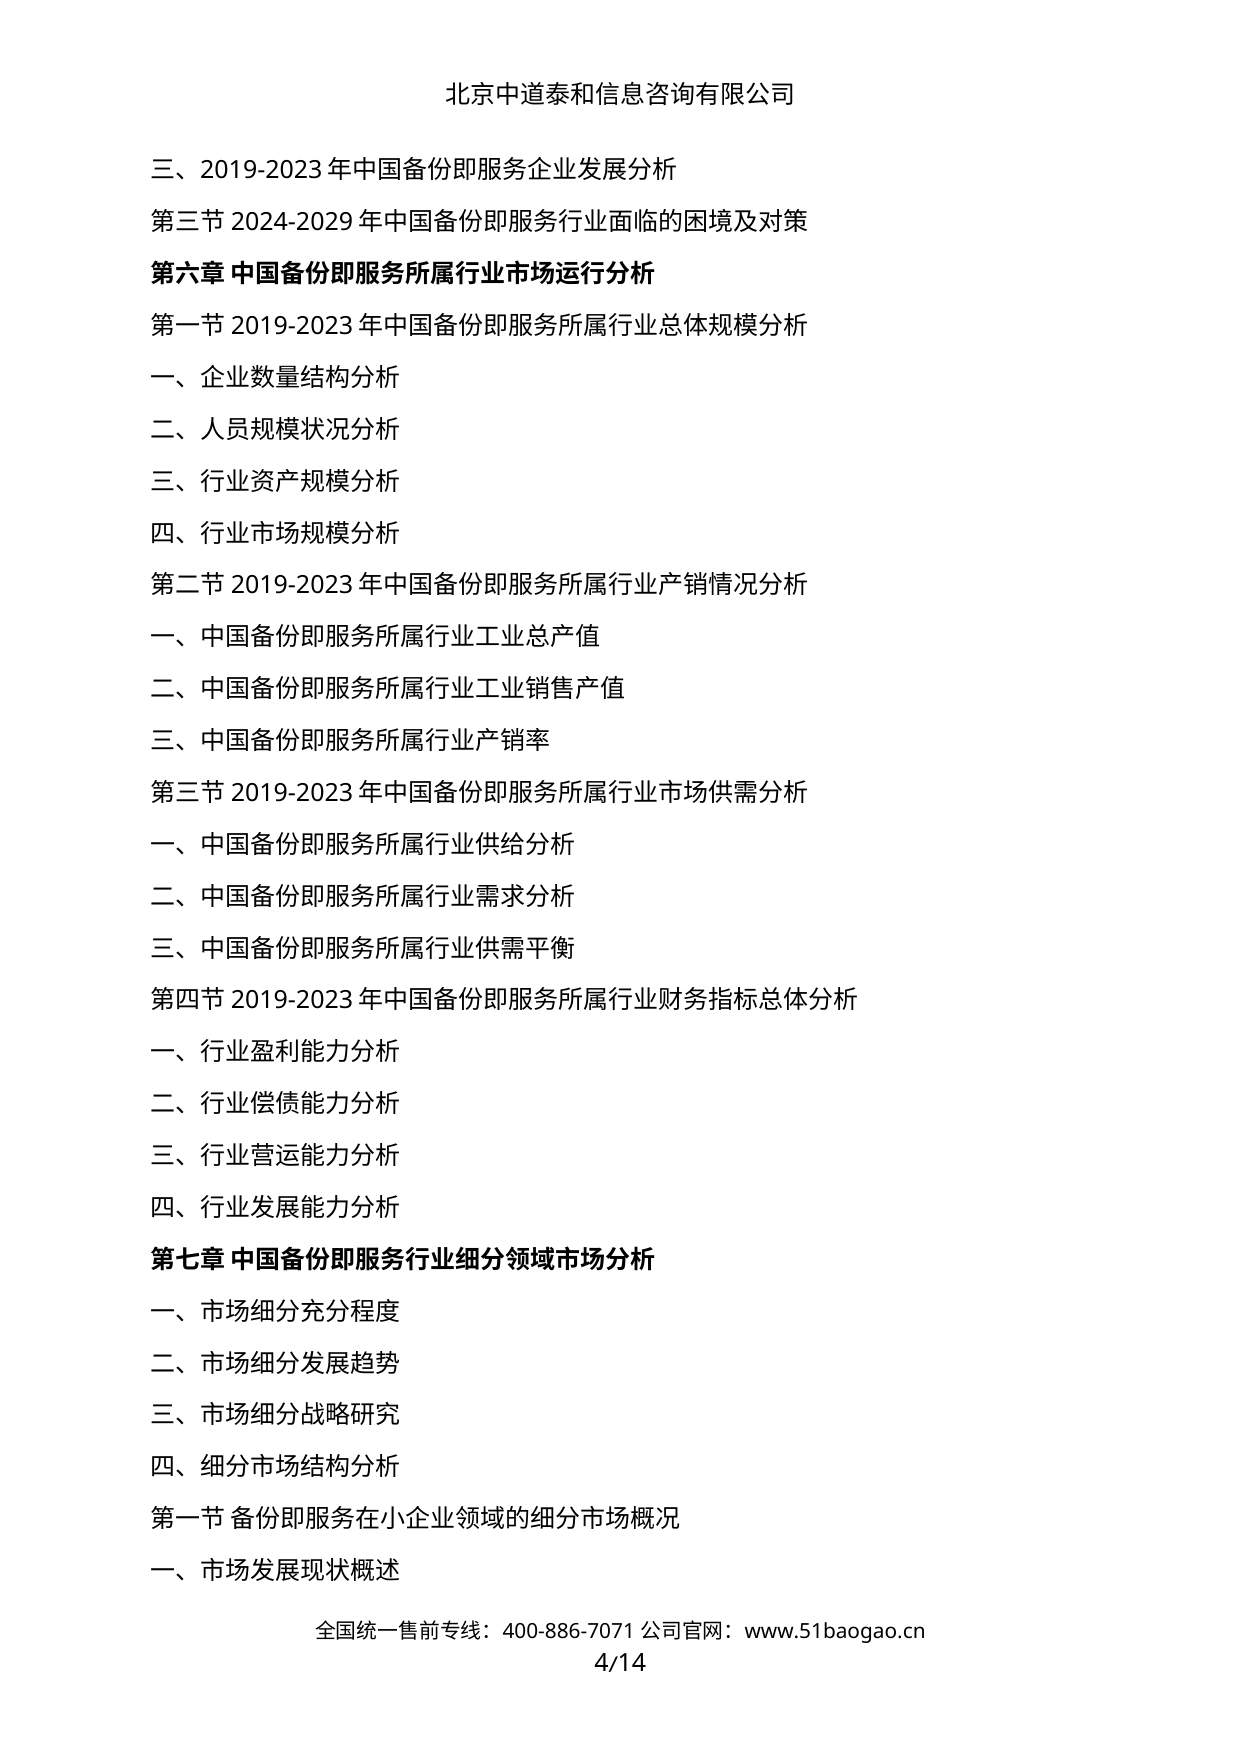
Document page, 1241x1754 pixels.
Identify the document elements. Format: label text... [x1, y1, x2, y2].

text 一、行业盈利能力分析 [150, 1032, 1090, 1068]
text 第三节 2024-2029年中国备份即服务行业面临的困境及对策 [150, 202, 1090, 238]
text 第七章 中国备份即服务行业细分领域市场分析 [150, 1239, 1090, 1276]
text 第二节 2019-2023年中国备份即服务所属行业产销情况分析 [150, 565, 1090, 601]
text 第四节 2019-2023年中国备份即服务所属行业财务指标总体分析 [150, 980, 1090, 1016]
text 四、行业发展能力分析 [150, 1187, 1090, 1224]
text 二、中国备份即服务所属行业需求分析 [150, 876, 1090, 912]
text 一、中国备份即服务所属行业工业总产值 [150, 617, 1090, 653]
text 第六章 中国备份即服务所属行业市场运行分析 [150, 254, 1090, 290]
text 二、市场细分发展趋势 [150, 1343, 1090, 1379]
text 一、企业数量结构分析 [150, 357, 1090, 394]
text 三、行业资产规模分析 [150, 461, 1090, 497]
text 三、中国备份即服务所属行业产销率 [150, 721, 1090, 757]
text 三、中国备份即服务所属行业供需平衡 [150, 928, 1090, 964]
text 四、细分市场结构分析 [150, 1447, 1090, 1483]
text 一、市场细分充分程度 [150, 1291, 1090, 1327]
text 二、行业偿债能力分析 [150, 1084, 1090, 1120]
text 第三节 2019-2023年中国备份即服务所属行业市场供需分析 [150, 772, 1090, 809]
text 一、市场发展现状概述 [150, 1551, 1090, 1587]
text 二、中国备份即服务所属行业工业销售产值 [150, 669, 1090, 705]
text 第一节 2019-2023年中国备份即服务所属行业总体规模分析 [150, 306, 1090, 342]
text 一、中国备份即服务所属行业供给分析 [150, 824, 1090, 861]
text 第一节 备份即服务在小企业领域的细分市场概况 [150, 1499, 1090, 1535]
text 三、市场细分战略研究 [150, 1395, 1090, 1431]
text 二、人员规模状况分析 [150, 409, 1090, 446]
text 三、行业营运能力分析 [150, 1136, 1090, 1172]
text 四、行业市场规模分析 [150, 513, 1090, 549]
text 三、2019-2023年中国备份即服务企业发展分析 [150, 150, 1090, 186]
